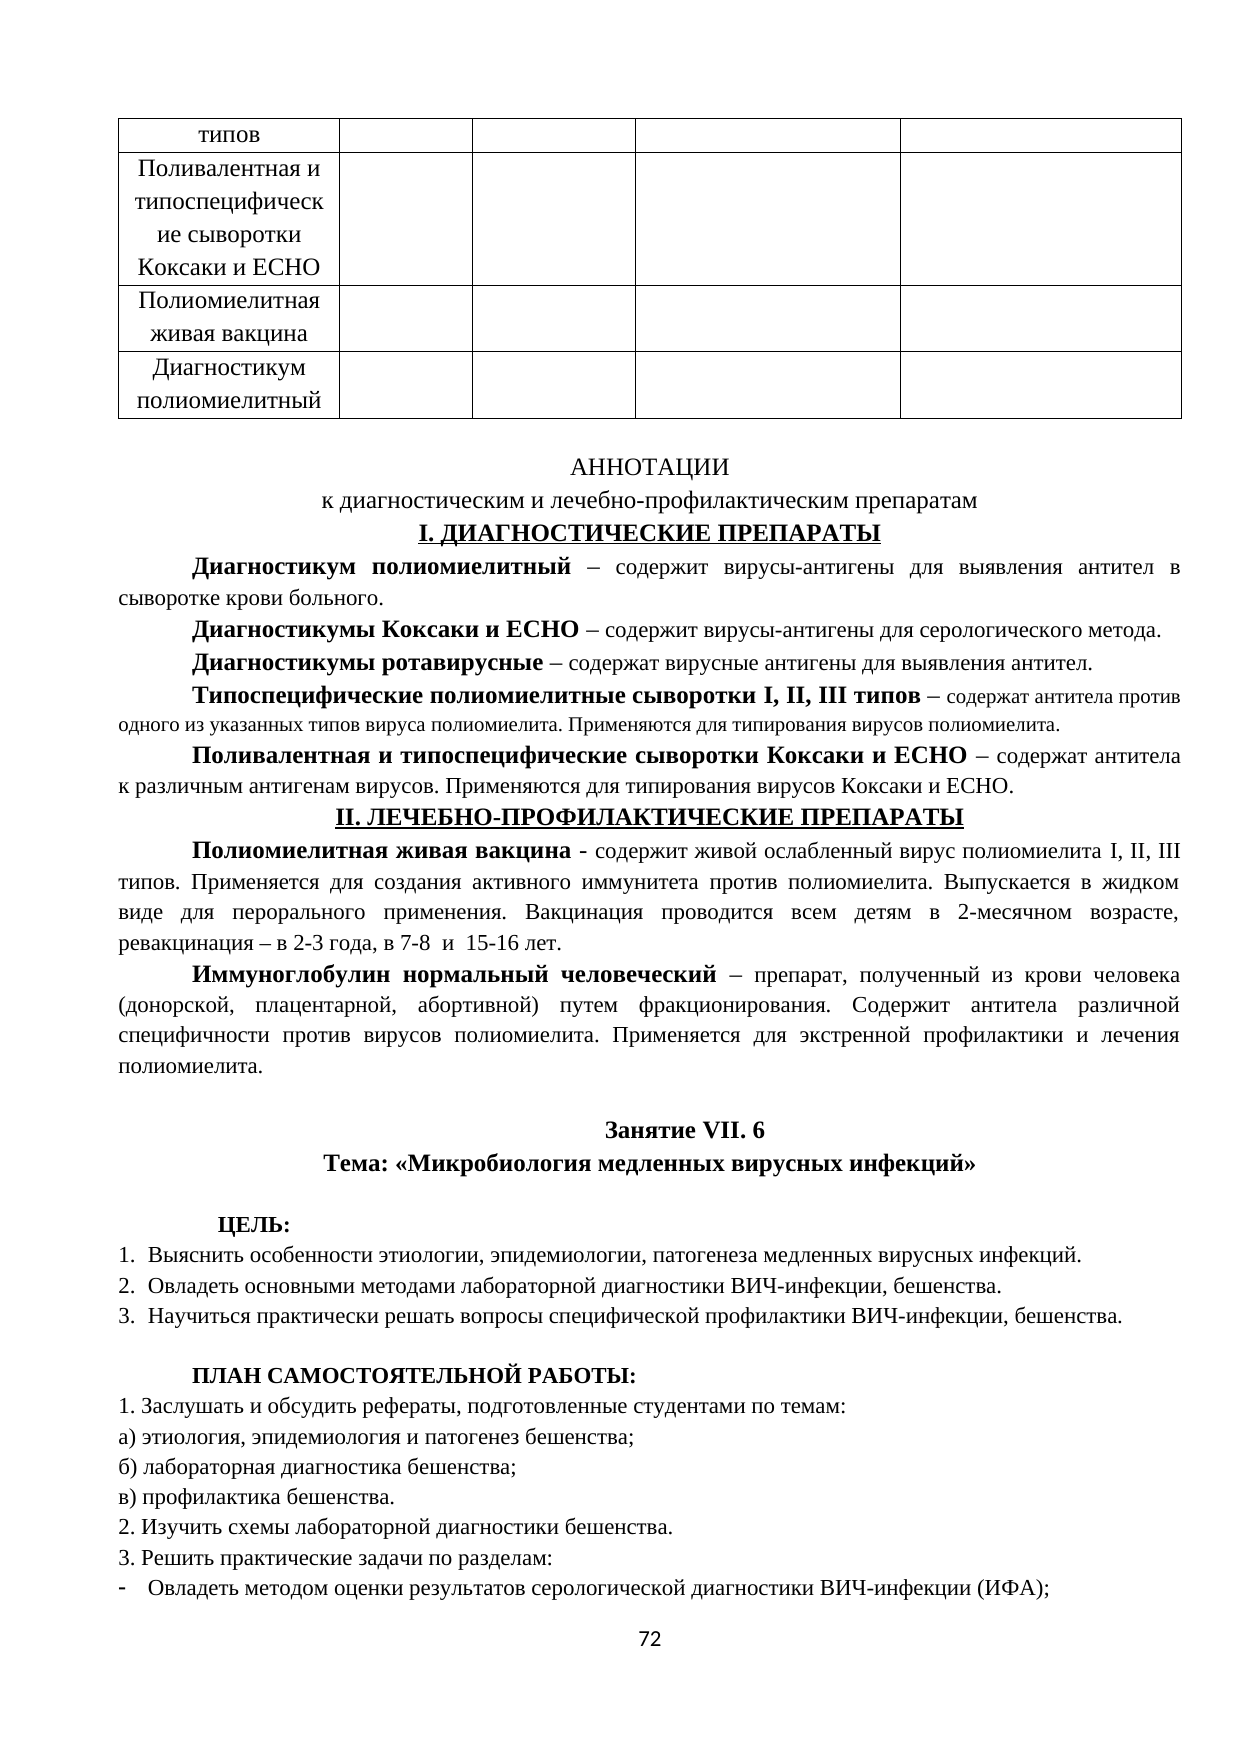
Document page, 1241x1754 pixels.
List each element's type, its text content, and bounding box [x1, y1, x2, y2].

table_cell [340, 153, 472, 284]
text 3. Решить практические задачи по разделам: [118, 1543, 1181, 1570]
text в) профилактика бешенства. [118, 1483, 1181, 1509]
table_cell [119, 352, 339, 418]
text Полиомиелитная живая вакцина - содержит живой ослабленный вирус полиомиелита I, II, III типов. Применяется для создания активного иммунитета против полиомиелита. Выпускается в жидком виде для перорального применения. Вакцинация проводится всем детям в 2-месячном возрасте, ревакцинация – в 2-3 года, в 7-8 и 15-16 лет. [118, 836, 1181, 955]
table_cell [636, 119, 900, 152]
text Поливалентная и типоспецифические сыворотки Коксаки и ЕСНО – содержат антитела к различным антигенам вирусов. Применяются для типирования вирусов Коксаки и ЕСНО. [118, 740, 1181, 799]
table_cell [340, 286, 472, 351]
text Диагностикумы Коксаки и ЕСНО – содержит вирусы-антигены для серологического метода. [118, 614, 1181, 642]
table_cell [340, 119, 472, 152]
text Диагностикумы ротавирусные – содержат вирусные антигены для выявления антител. [118, 647, 1181, 676]
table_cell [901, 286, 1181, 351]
text ЦЕЛЬ: [118, 1211, 1181, 1238]
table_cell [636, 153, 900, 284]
text Типоспецифические полиомиелитные сыворотки I, II, III типов – содержат антитела против одного из указанных типов вируса полиомиелита. Применяются для типирования вирусов полиомиелита. [118, 680, 1181, 736]
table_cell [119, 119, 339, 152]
subtitle к диагностическим и лечебно-профилактическим препаратам [118, 485, 1181, 514]
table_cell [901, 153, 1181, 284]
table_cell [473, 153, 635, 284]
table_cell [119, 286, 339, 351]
text 2. Изучить схемы лабораторной диагностики бешенства. [118, 1513, 1181, 1540]
text ПЛАН САМОСТОЯТЕЛЬНОЙ РАБОТЫ: [118, 1362, 1181, 1389]
text II. Лечебно-профилактические препараты [118, 802, 1181, 831]
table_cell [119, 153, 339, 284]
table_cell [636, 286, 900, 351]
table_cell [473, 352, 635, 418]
list Выяснить особенности этиологии, эпидемиологии, патогенеза медленных вирусных инфекций. [118, 1241, 1181, 1268]
text а) этиология, эпидемиология и патогенез бешенства; [118, 1423, 1181, 1449]
text Тема: «Микробиология медленных вирусных инфекций» [118, 1148, 1181, 1177]
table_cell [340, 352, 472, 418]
list Овладеть основными методами лабораторной диагностики ВИЧ-инфекции, бешенства. [118, 1272, 1181, 1298]
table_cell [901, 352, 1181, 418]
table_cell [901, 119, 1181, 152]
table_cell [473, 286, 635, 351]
text б) лабораторная диагностика бешенства; [118, 1453, 1181, 1479]
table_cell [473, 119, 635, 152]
text Занятие VII. 6 [118, 1115, 1181, 1144]
list Овладеть методом оценки результатов серологической диагностики ВИЧ-инфекции (ИФА); [118, 1574, 1181, 1600]
text Диагностикум полиомиелитный – содержит вирусы-антигены для выявления антител в сыворотке крови больного. [118, 551, 1181, 610]
text I. ДИАГНОСТИЧЕСКИЕ ПРЕПАРАТЫ [118, 518, 1181, 547]
text Иммуноглобулин нормальный человеческий – препарат, полученный из крови человека (донорской, плацентарной, абортивной) путем фракционирования. Содержит антитела различной специфичности против вирусов полиомиелита. Применяется для экстренной профилактики и лечения полиомиелита. [118, 959, 1181, 1078]
subtitle АННОТАЦИИ [118, 452, 1181, 481]
text 1. Заслушать и обсудить рефераты, подготовленные студентами по темам: [118, 1392, 1181, 1419]
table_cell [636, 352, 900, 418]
list Научиться практически решать вопросы специфической профилактики ВИЧ-инфекции, бешенства. [118, 1302, 1181, 1328]
